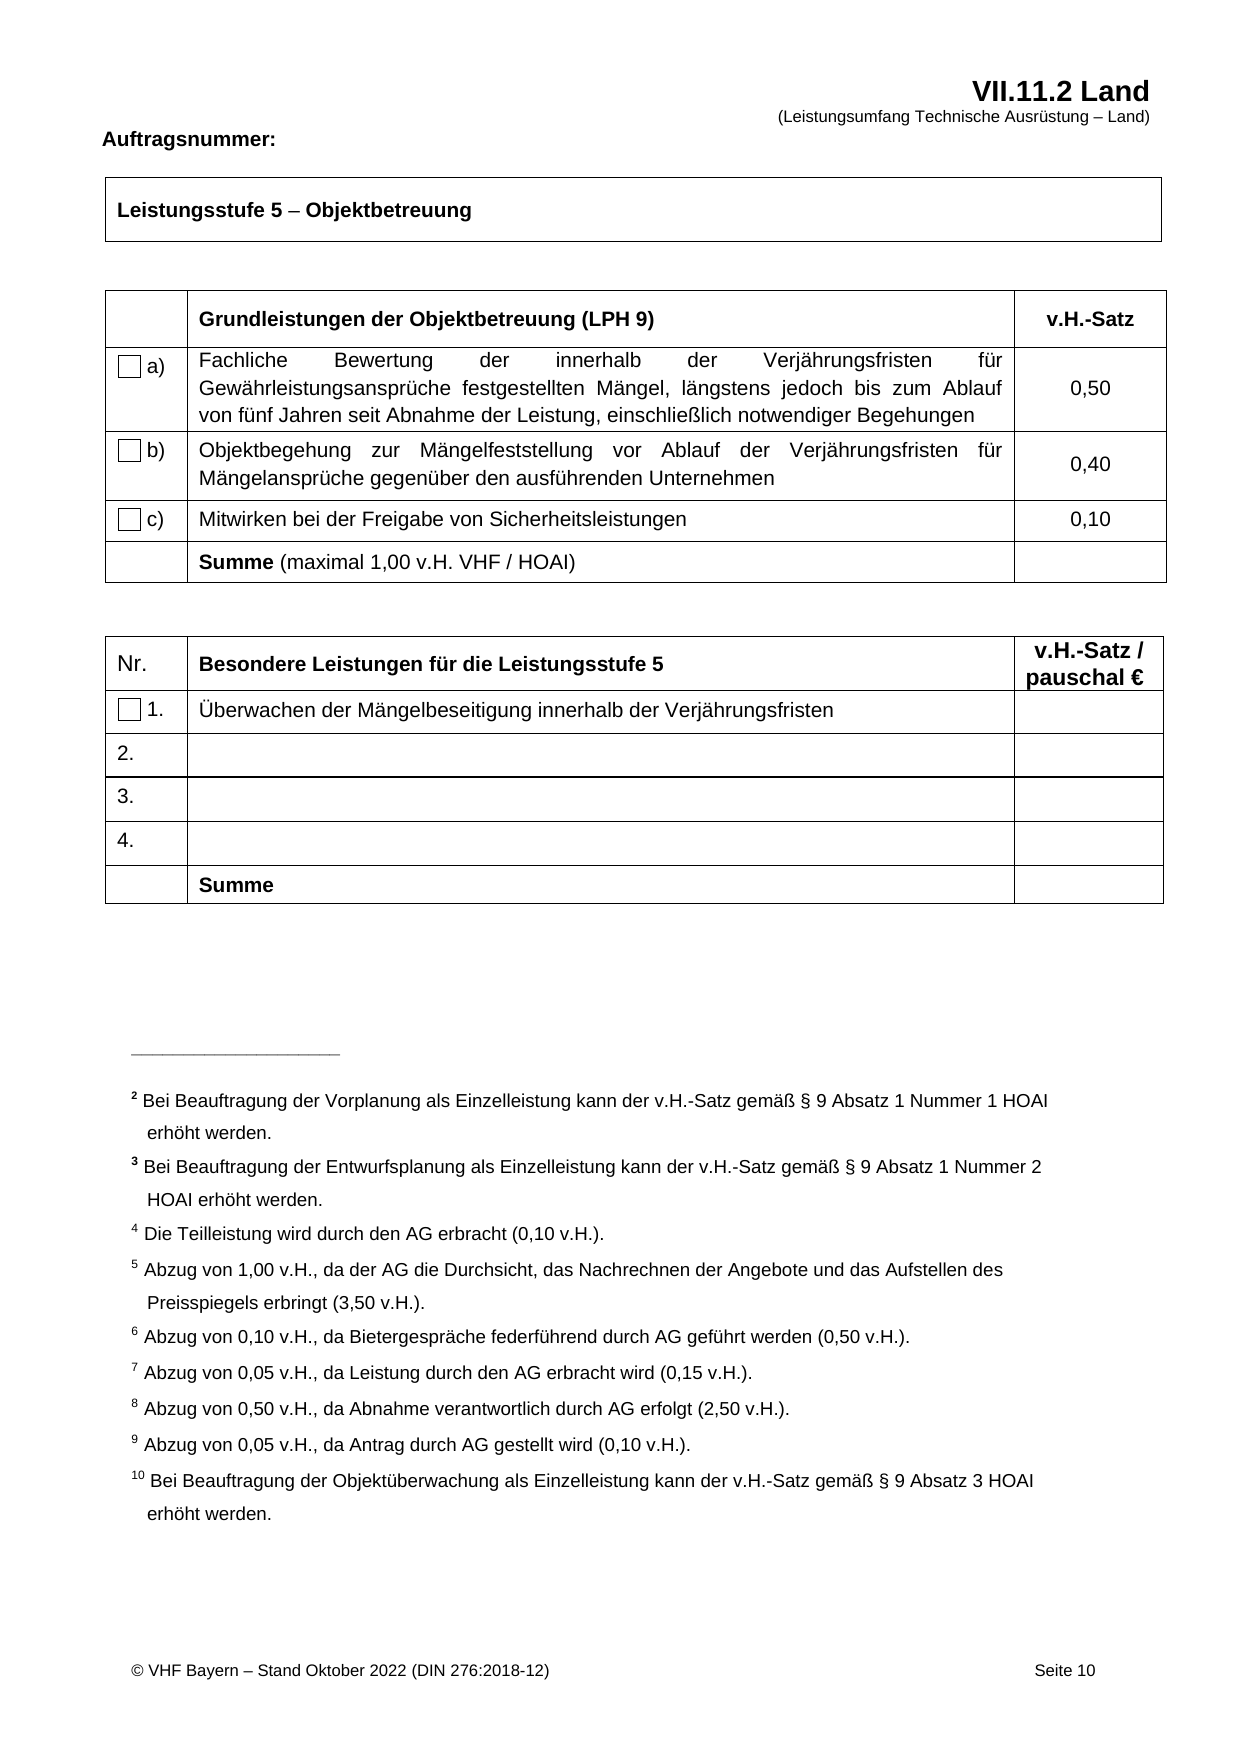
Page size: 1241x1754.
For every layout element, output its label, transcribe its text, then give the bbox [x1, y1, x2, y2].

table_cell 3. [106, 778, 187, 821]
table_cell Objektbegehung zur Mängelfeststellung vor Ablauf der Verjährungsfristen für Mängelansprüche gegenüber den ausführenden Unternehmen [188, 432, 1014, 499]
table_cell c) [106, 501, 187, 541]
table_cell [188, 778, 1014, 821]
table_cell Summe (maximal 1,00 v.H. VHF / HOAI) [188, 542, 1014, 582]
table_cell Überwachen der Mängelbeseitigung innerhalb der Verjährungsfristen [188, 691, 1014, 733]
text 4 Die Teilleistung wird durch den AG erbracht (0,10 v.H.). [131, 1221, 1093, 1245]
text 2 Bei Beauftragung der Vorplanung als Einzelleistung kann der v.H.-Satz gemäß § 9 Absatz 1 Nummer 1 HOAI erhöht werden. [131, 1089, 1093, 1143]
table_cell 4. [106, 822, 187, 865]
table_header Nr. [106, 637, 187, 690]
table_cell [1015, 822, 1163, 865]
text 6 Abzug von 0,10 v.H., da Bietergespräche federführend durch AG geführt werden (0,50 v.H.). [131, 1324, 1093, 1348]
table_cell [1015, 542, 1166, 582]
text 8 Abzug von 0,50 v.H., da Abnahme verantwortlich durch AG erfolgt (2,50 v.H.). [131, 1396, 1093, 1420]
table_cell [1015, 691, 1163, 733]
table_cell 2. [106, 734, 187, 776]
table_cell a) [106, 348, 187, 431]
table_cell [188, 734, 1014, 776]
table_cell Summe [188, 866, 1014, 903]
table_cell 0,10 [1015, 501, 1166, 541]
table_cell b) [106, 432, 187, 499]
table_header Grundleistungen der Objektbetreuung (LPH 9) [188, 291, 1014, 347]
text 7 Abzug von 0,05 v.H., da Leistung durch den AG erbracht wird (0,15 v.H.). [131, 1360, 1093, 1384]
table_cell [188, 822, 1014, 865]
table_cell [1015, 778, 1163, 821]
table_cell 1. [106, 691, 187, 733]
table_cell [106, 542, 187, 582]
table_cell Mitwirken bei der Freigabe von Sicherheitsleistungen [188, 501, 1014, 541]
table_header Leistungsstufe 5 – Objektbetreuung [106, 178, 1161, 241]
text 3 Bei Beauftragung der Entwurfsplanung als Einzelleistung kann der v.H.-Satz gemäß § 9 Absatz 1 Nummer 2 HOAI erhöht werden. [131, 1154, 1093, 1210]
table_header v.H.-Satz / pauschal € [1015, 637, 1163, 690]
table_header Besondere Leistungen für die Leistungsstufe 5 [188, 637, 1014, 690]
table_header [106, 291, 187, 347]
text ____________________ [131, 1036, 1093, 1057]
table_cell Fachliche Bewertung der innerhalb der Verjährungsfristen für Gewährleistungsansprüche festgestellten Mängel, längstens jedoch bis zum Ablauf von fünf Jahren seit Abnahme der Leistung, einschließlich notwendiger Begehungen [188, 348, 1014, 431]
table_cell 0,40 [1015, 432, 1166, 499]
table_header v.H.-Satz [1015, 291, 1166, 347]
text 9 Abzug von 0,05 v.H., da Antrag durch AG gestellt wird (0,10 v.H.). [131, 1432, 1093, 1456]
table_cell [1015, 734, 1163, 776]
text 10 Bei Beauftragung der Objektüberwachung als Einzelleistung kann der v.H.-Satz gemäß § 9 Absatz 3 HOAI erhöht werden. [131, 1468, 1093, 1524]
table_cell 0,50 [1015, 348, 1166, 431]
text 5 Abzug von 1,00 v.H., da der AG die Durchsicht, das Nachrechnen der Angebote und das Aufstellen des Preisspiegels erbringt (3,50 v.H.). [131, 1257, 1093, 1313]
table_cell [106, 866, 187, 903]
table_cell [1015, 866, 1163, 903]
